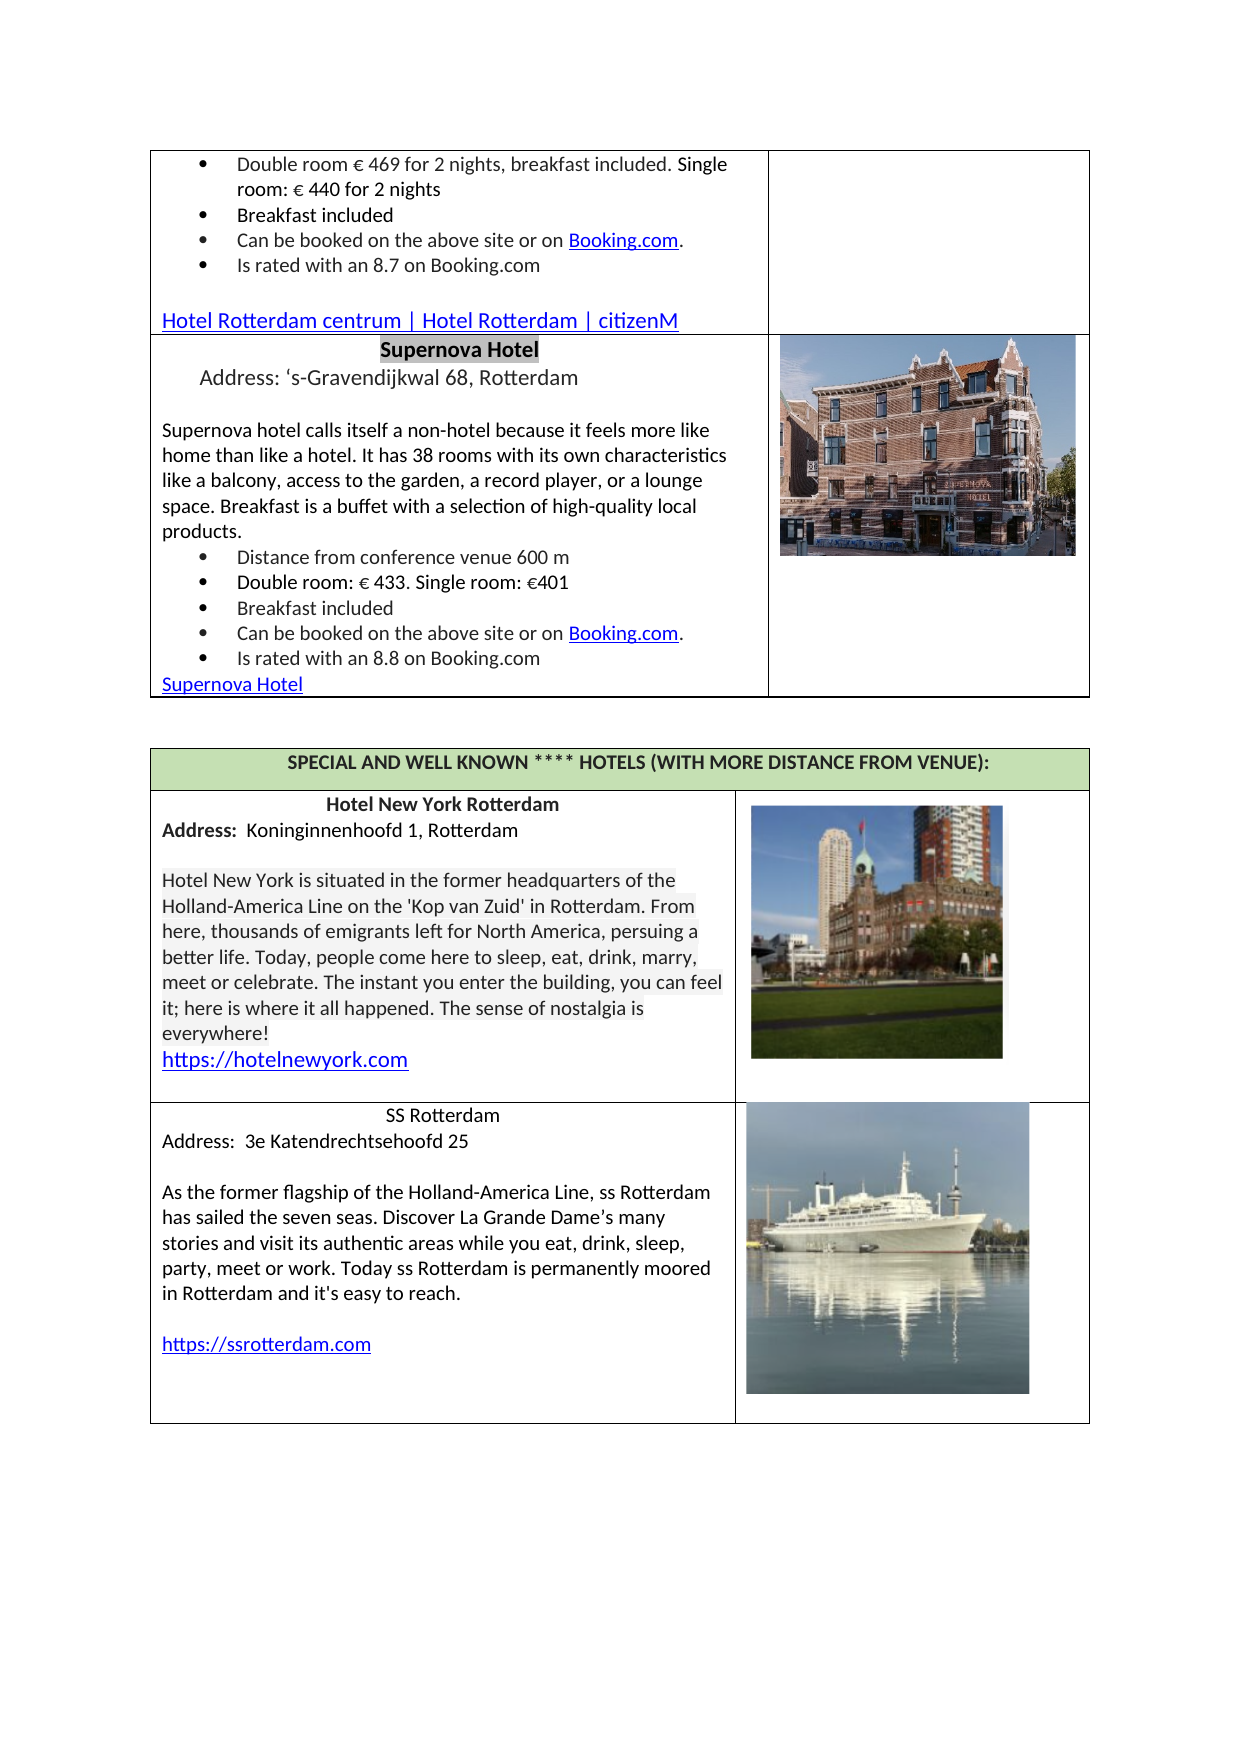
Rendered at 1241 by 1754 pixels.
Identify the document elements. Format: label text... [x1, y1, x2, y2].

picture [746, 1102, 1030, 1395]
table_cell [769, 335, 1089, 696]
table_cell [151, 151, 768, 334]
table_cell [769, 151, 1089, 334]
table_cell Supernova Hotel Address: ‘s-Gravendijkwal 68, Rotterdam Supernova hotel calls itself a non-hotel because it feels more like home than like a hotel. It has 38 rooms with its own characteristics like a balcony, access to the garden, a record player, or a lounge space. Breakfast is a buffet with a selection of high-quality local products. Distance from conference venue 600 m Double room: € 433. Single room: €401 Breakfast included Can be booked on the above site or on Booking.com. Is rated with an 8.8 on Booking.com Supernova Hotel [151, 335, 768, 696]
table_cell Hotel New York Rotterdam Address: Koninginnenhoofd 1, Rotterdam Hotel New York is situated in the former headquarters of the Holland-America Line on the 'Kop van Zuid' in Rotterdam. From here, thousands of emigrants left for North America, persuing a better life. Today, people come here to sleep, eat, drink, marry, meet or celebrate. The instant you enter the building, you can feel it; here is where it all happened. The sense of nostalgia is everywhere! https://hotelnewyork.com [151, 791, 735, 1102]
picture [780, 335, 1076, 556]
table_cell SS Rotterdam Address: 3e Katendrechtsehoofd 25 As the former flagship of the Holland-America Line, ss Rotterdam has sailed the seven seas. Discover La Grande Dame’s many stories and visit its authentic areas while you eat, drink, sleep, party, meet or work. Today ss Rotterdam is permanently moored in Rotterdam and it's easy to reach. https://ssrotterdam.com [151, 1103, 735, 1423]
table_cell [736, 791, 1089, 1102]
table_header Special and well known **** hotels (with more distance from venue): [151, 749, 1089, 790]
table_cell [736, 1103, 1089, 1423]
picture [746, 791, 1009, 1065]
